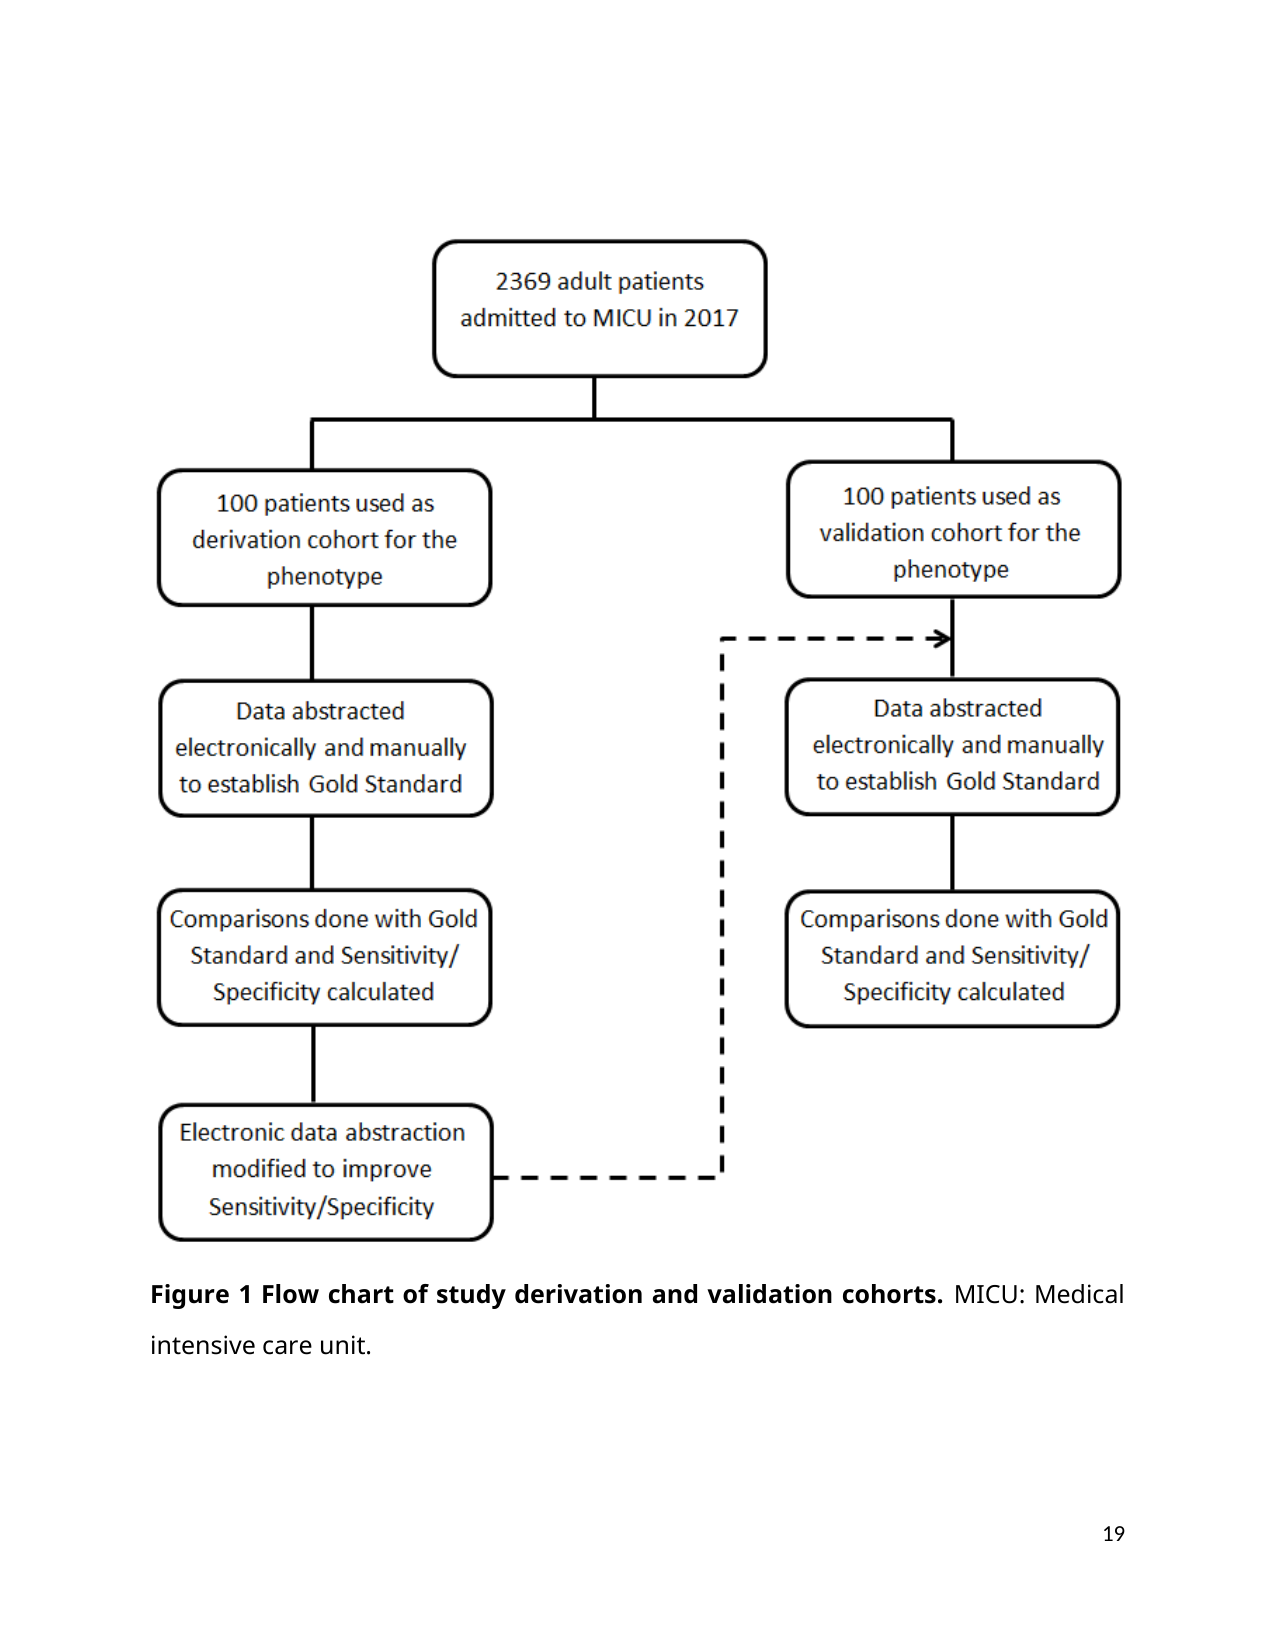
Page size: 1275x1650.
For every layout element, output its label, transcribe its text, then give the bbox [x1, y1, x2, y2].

text Figure 1 Flow chart of study derivation and validation cohorts. MICU: Medical intensive care unit. [150, 1277, 1125, 1362]
picture [150, 201, 1125, 1263]
